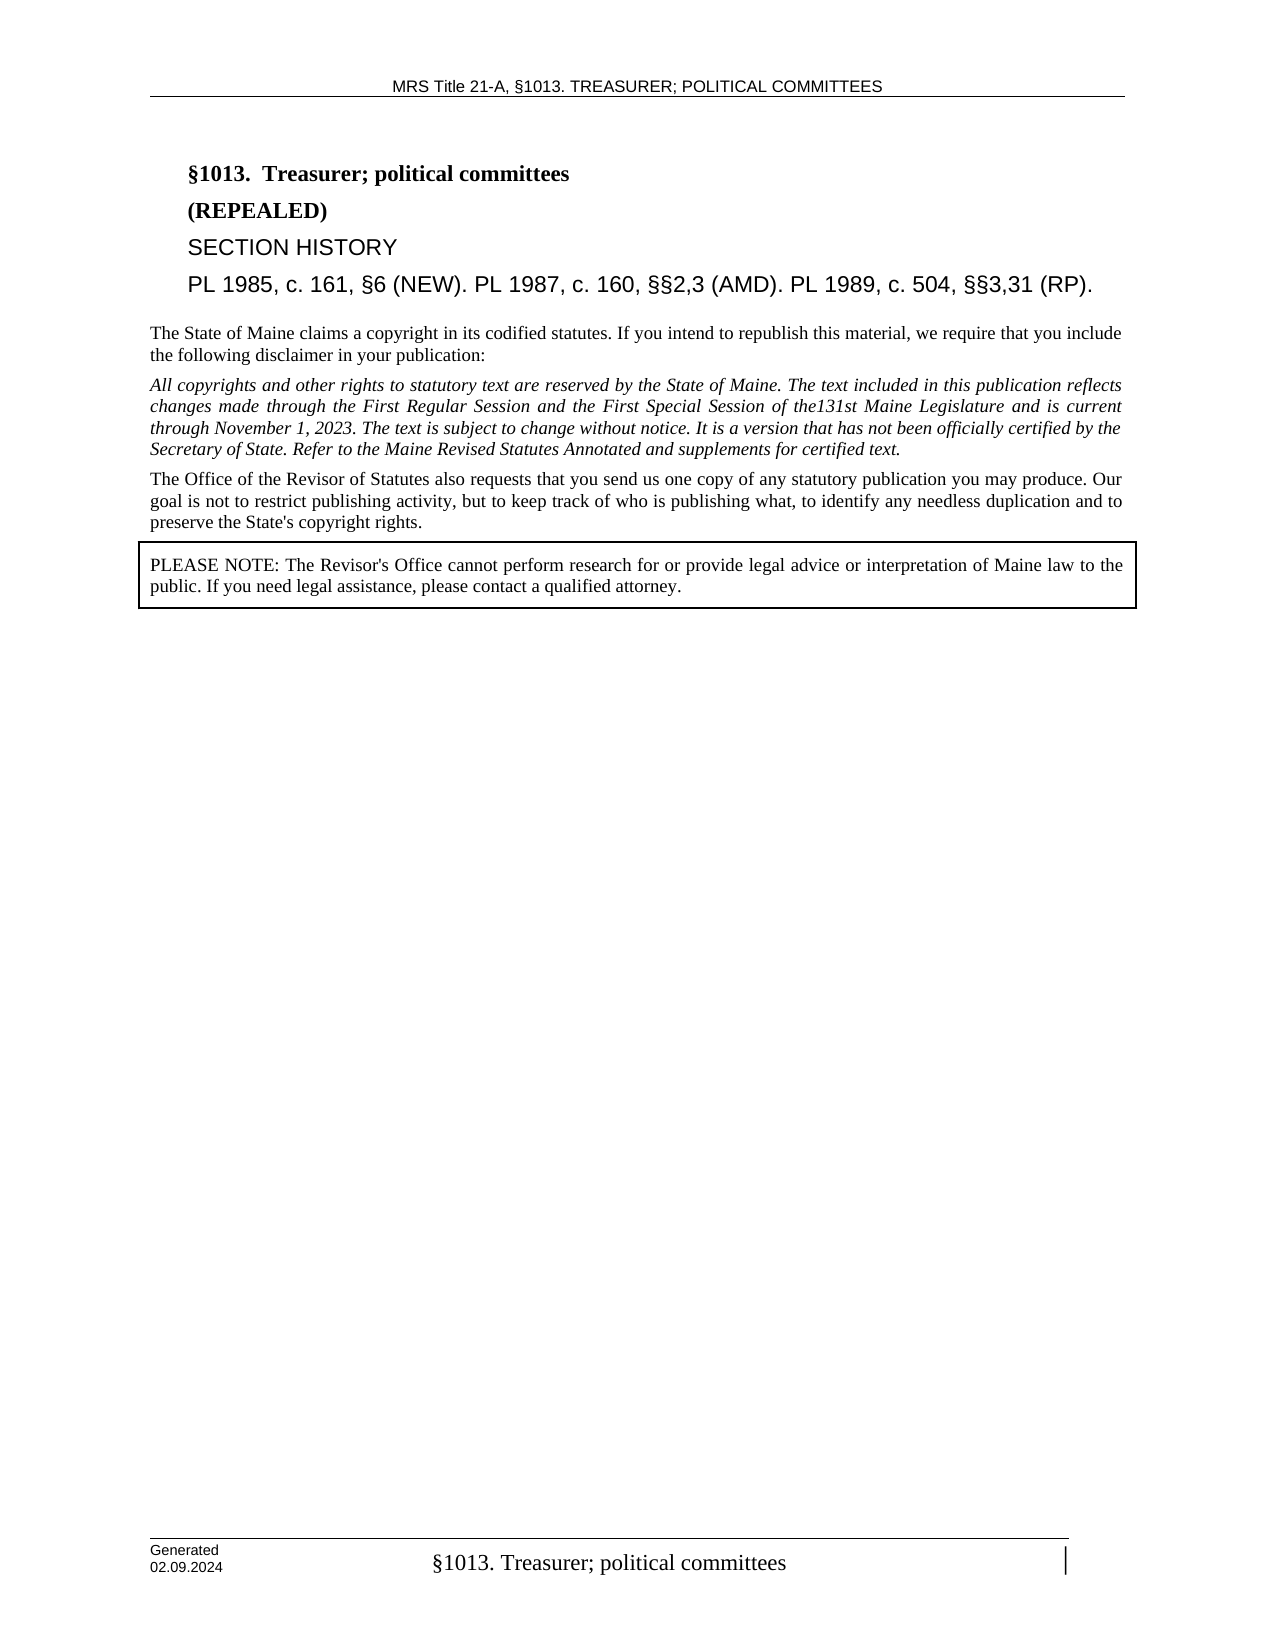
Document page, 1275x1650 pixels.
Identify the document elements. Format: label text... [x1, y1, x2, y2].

text SECTION HISTORY [187, 234, 1125, 260]
text PL 1985, c. 161, §6 (NEW). PL 1987, c. 160, §§2,3 (AMD). PL 1989, c. 504, §§3,31 (RP). [187, 271, 1125, 297]
text §1013. Treasurer; political committees [187, 160, 1125, 187]
text The Office of the Revisor of Statutes also requests that you send us one copy of any statutory publication you may produce. Our goal is not to restrict publishing activity, but to keep track of who is publishing what, to identify any needless duplication and to preserve the State's copyright rights. [150, 468, 1125, 533]
text (REPEALED) [187, 197, 1125, 223]
text PLEASE NOTE: The Revisor's Office cannot perform research for or provide legal advice or interpretation of Maine law to the public. If you need legal assistance, please contact a qualified attorney. [140, 543, 1135, 607]
text All copyrights and other rights to statutory text are reserved by the State of Maine. The text included in this publication reflects changes made through the First Regular Session and the First Special Session of the131st Maine Legislature and is current through November 1, 2023 . The text is subject to change without notice. It is a version that has not been officially certified by the Secretary of State. Refer to the Maine Revised Statutes Annotated and supplements for certified text. [150, 373, 1125, 460]
text The State of Maine claims a copyright in its codified statutes. If you intend to republish this material, we require that you include the following disclaimer in your publication: [150, 322, 1125, 365]
